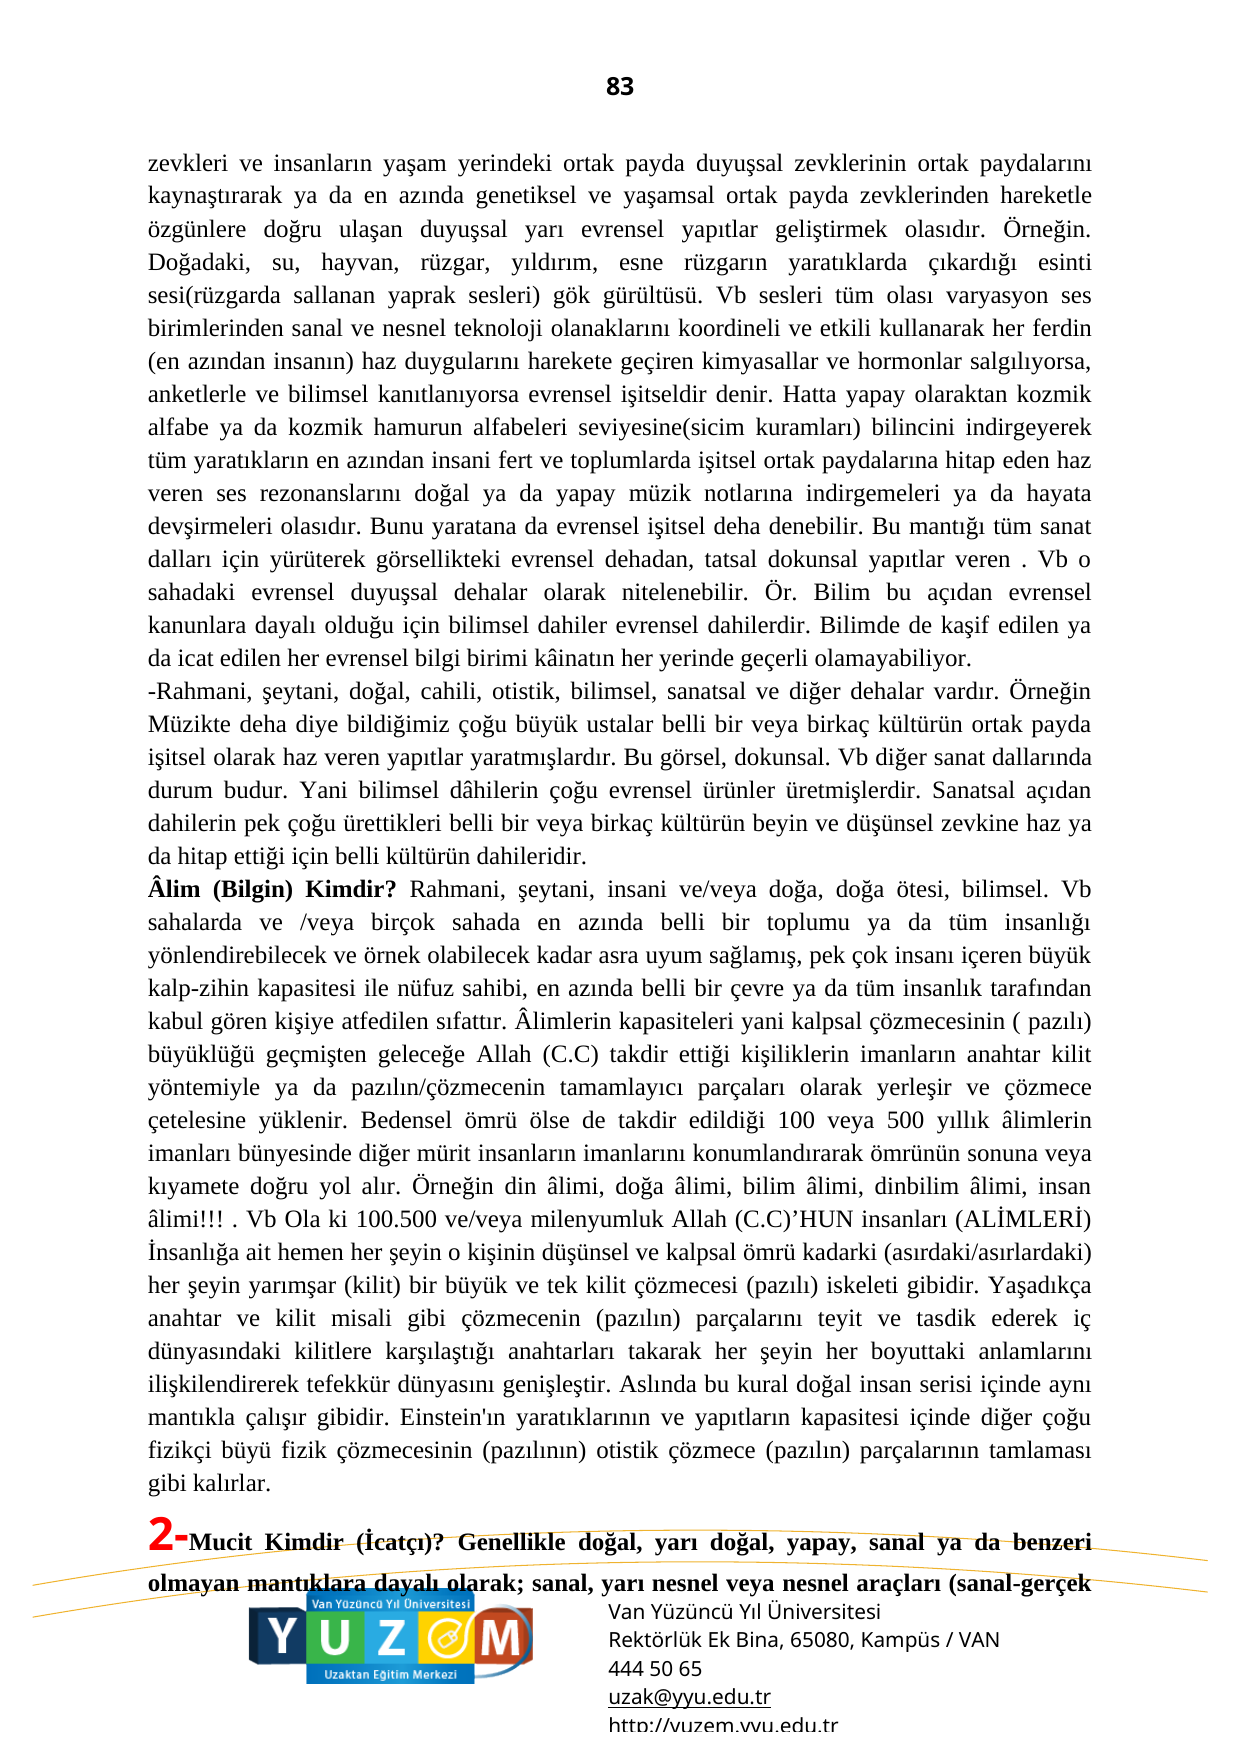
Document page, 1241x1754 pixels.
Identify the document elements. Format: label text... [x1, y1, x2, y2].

picture [248, 1597, 533, 1684]
text -Rahmani, şeytani, doğal, cahili, otistik, bilimsel, sanatsal ve diğer dehalar vardır. Örneğin Müzikte deha diye bildiğimiz çoğu büyük ustalar belli bir veya birkaç kültürün ortak payda işitsel olarak haz veren yapıtlar yaratmışlardır. Bu görsel, dokunsal. Vb diğer sanat dallarında durum budur. Yani bilimsel dâhilerin çoğu evrensel ürünler üretmişlerdir. Sanatsal açıdan dahilerin pek çoğu ürettikleri belli bir veya birkaç kültürün beyin ve düşünsel zevkine haz ya da hitap ettiği için belli kültürün dahileridir. [148, 676, 1093, 870]
text Âlim (Bilgin) Kimdir? Rahmani, şeytani, insani ve/veya doğa, doğa ötesi, bilimsel. Vb sahalarda ve /veya birçok sahada en azında belli bir toplumu ya da tüm insanlığı yönlendirebilecek ve örnek olabilecek kadar asra uyum sağlamış, pek çok insanı içeren büyük kalp-zihin kapasitesi ile nüfuz sahibi, en azında belli bir çevre ya da tüm insanlık tarafından kabul gören kişiye atfedilen sıfattır. Âlimlerin kapasiteleri yani kalpsal çözmecesinin ( pazılı) büyüklüğü geçmişten geleceğe Allah (C.C) takdir ettiği kişiliklerin imanların anahtar kilit yöntemiyle ya da pazılın/çözmecenin tamamlayıcı parçaları olarak yerleşir ve çözmece çetelesine yüklenir. Bedensel ömrü ölse de takdir edildiği 100 veya 500 yıllık âlimlerin imanları bünyesinde diğer mürit insanların imanlarını konumlandırarak ömrünün sonuna veya kıyamete doğru yol alır. Örneğin din âlimi, doğa âlimi, bilim âlimi, dinbilim âlimi, insan âlimi!!! . Vb Ola ki 100.500 ve/veya milenyumluk Allah (C.C)’HUN insanları (ALİMLERİ) İnsanlığa ait hemen her şeyin o kişinin düşünsel ve kalpsal ömrü kadarki (asırdaki/asırlardaki) her şeyin yarımşar (kilit) bir büyük ve tek kilit çözmecesi (pazılı) iskeleti gibidir. Yaşadıkça anahtar ve kilit misali gibi çözmecenin (pazılın) parçalarını teyit ve tasdik ederek iç dünyasındaki kilitlere karşılaştığı anahtarları takarak her şeyin her boyuttaki anlamlarını ilişkilendirerek tefekkür dünyasını genişleştir. Aslında bu kural doğal insan serisi içinde aynı mantıkla çalışır gibidir. Einstein'ın yaratıklarının ve yapıtların kapasitesi içinde diğer çoğu fizikçi büyü fizik çözmecesinin (pazılının) otistik çözmece (pazılın) parçalarının tamlaması gibi kalırlar. [148, 874, 1093, 1497]
